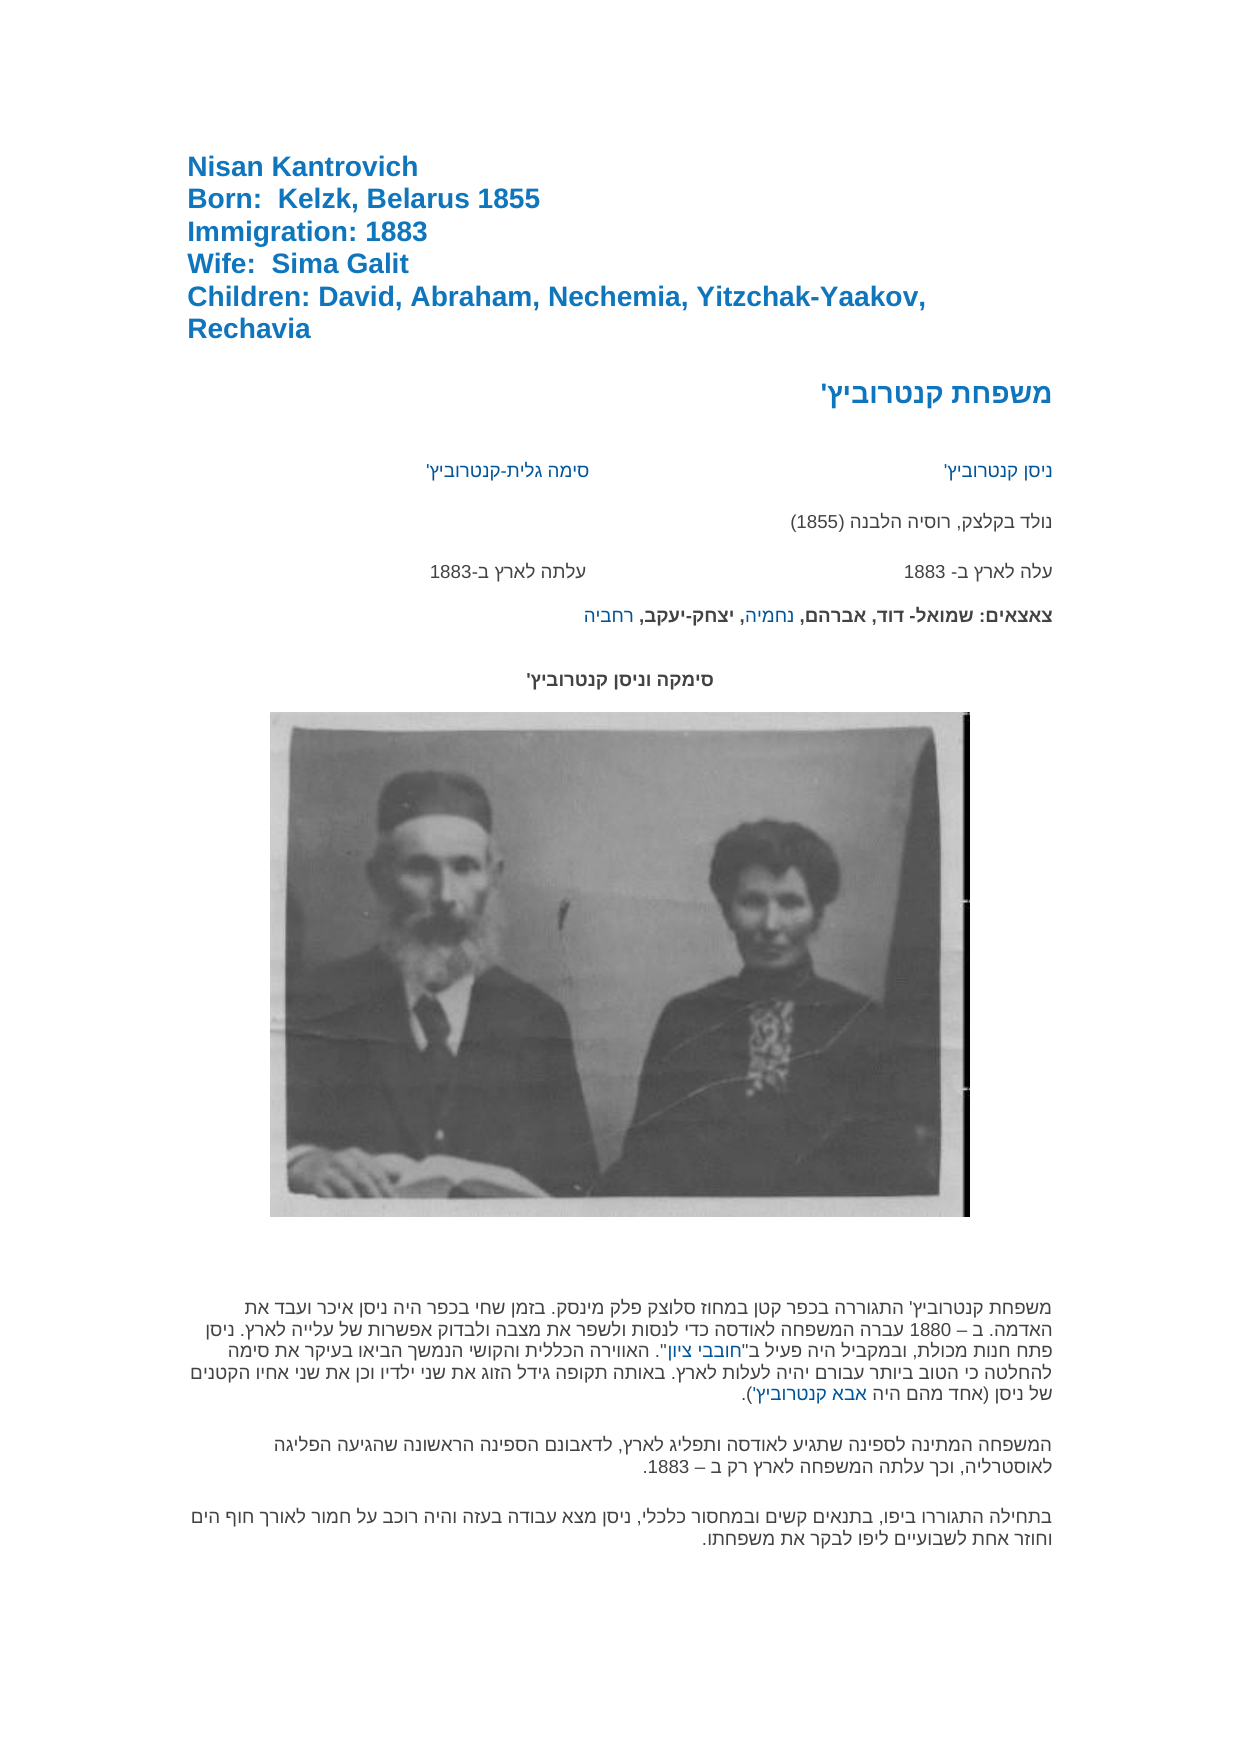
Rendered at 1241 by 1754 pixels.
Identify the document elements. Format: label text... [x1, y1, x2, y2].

text Nisan Kantrovich [187, 150, 1053, 182]
text סימקה וניסן קנטרוביץ' [187, 669, 1053, 691]
text Immigration: 1883 [187, 215, 1053, 247]
picture [270, 712, 970, 1217]
text ניסן קנטרוביץ' סימה גלית-קנטרוביץ' [187, 460, 1053, 481]
text בתחילה התגוררו ביפו, בתנאים קשים ובמחסור כלכלי, ניסן מצא עבודה בעזה והיה רוכב על חמור לאורך חוף הים וחוזר אחת לשבועיים ליפו לבקר את משפחתו. [187, 1506, 1053, 1549]
text נולד בקלצק, רוסיה הלבנה (1855) [187, 511, 1053, 532]
text Born: Kelzk, Belarus 1855 [187, 182, 1053, 215]
text המשפחה המתינה לספינה שתגיע לאודסה ותפליג לארץ, לדאבונם הספינה הראשונה שהגיעה הפליגה לאוסטרליה, וכך עלתה המשפחה לארץ רק ב – 1883. [187, 1434, 1053, 1477]
text משפחת קנטרוביץ' [187, 377, 1053, 409]
text Wife: Sima Galit [187, 247, 1053, 279]
text עלה לארץ ב- 1883 עלתה לארץ ב-1883 [187, 561, 1053, 583]
text Children: David, Abraham, Nechemia, Yitzchak-Yaakov, Rechavia [187, 279, 1053, 344]
text צאצאים: שמואל- דוד, אברהם, נחמיה, יצחק-יעקב, רחביה [187, 604, 1053, 626]
text משפחת קנטרוביץ' התגוררה בכפר קטן במחוז סלוצק פלק מינסק. בזמן שחי בכפר היה ניסן איכר ועבד את האדמה. ב – 1880 עברה המשפחה לאודסה כדי לנסות ולשפר את מצבה ולבדוק אפשרות של עלייה לארץ. ניסן פתח חנות מכולת, ובמקביל היה פעיל ב"חובבי ציון". האווירה הכללית והקושי הנמשך הביאו בעיקר את סימה להחלטה כי הטוב ביותר עבורם יהיה לעלות לארץ. באותה תקופה גידל הזוג את שני ילדיו וכן את שני אחיו הקטנים של ניסן (אחד מהם היה אבא קנטרוביץ'). [187, 1297, 1053, 1405]
